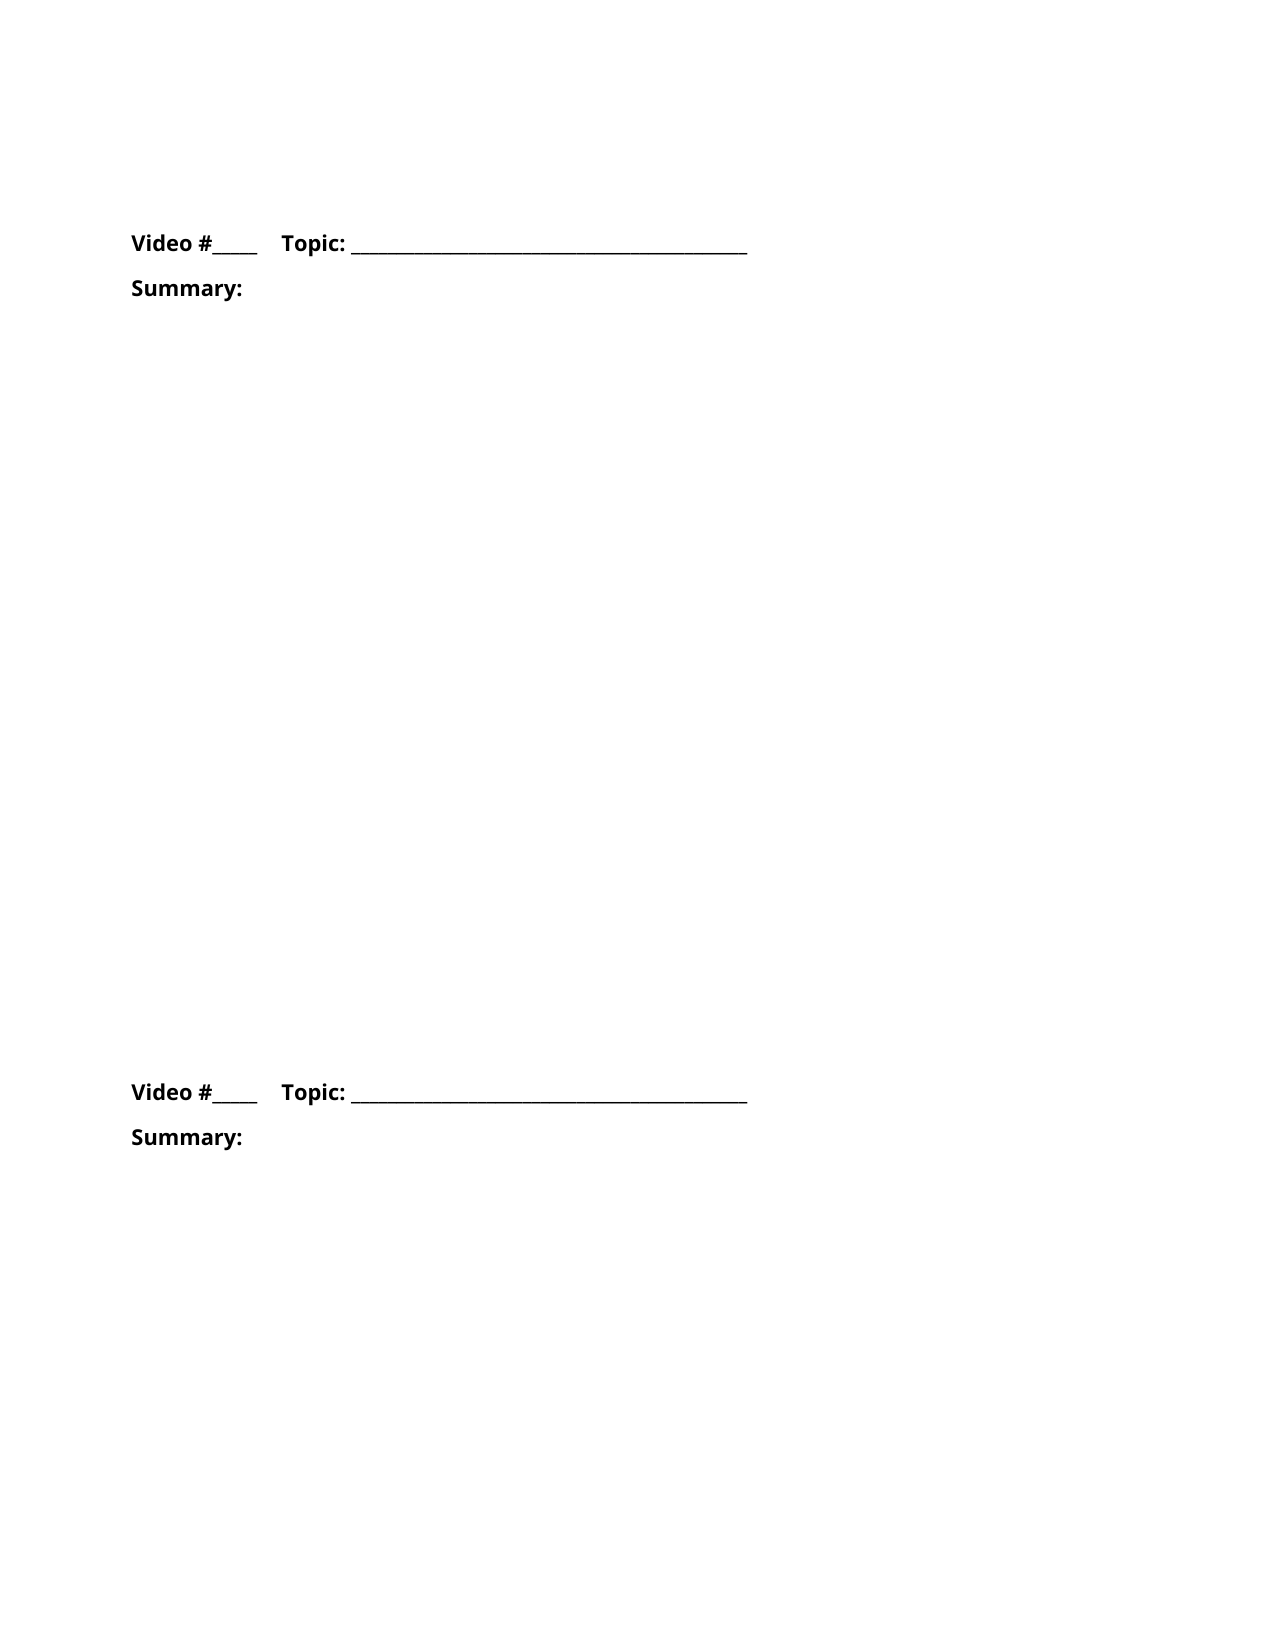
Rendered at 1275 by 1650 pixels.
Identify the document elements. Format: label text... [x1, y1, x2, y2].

text Video #_____ Topic: ____________________________________________ [131, 1077, 1200, 1107]
text Summary: [131, 1122, 1200, 1151]
text Summary: [131, 272, 1200, 302]
text Video #_____ Topic: ____________________________________________ [131, 228, 1200, 258]
